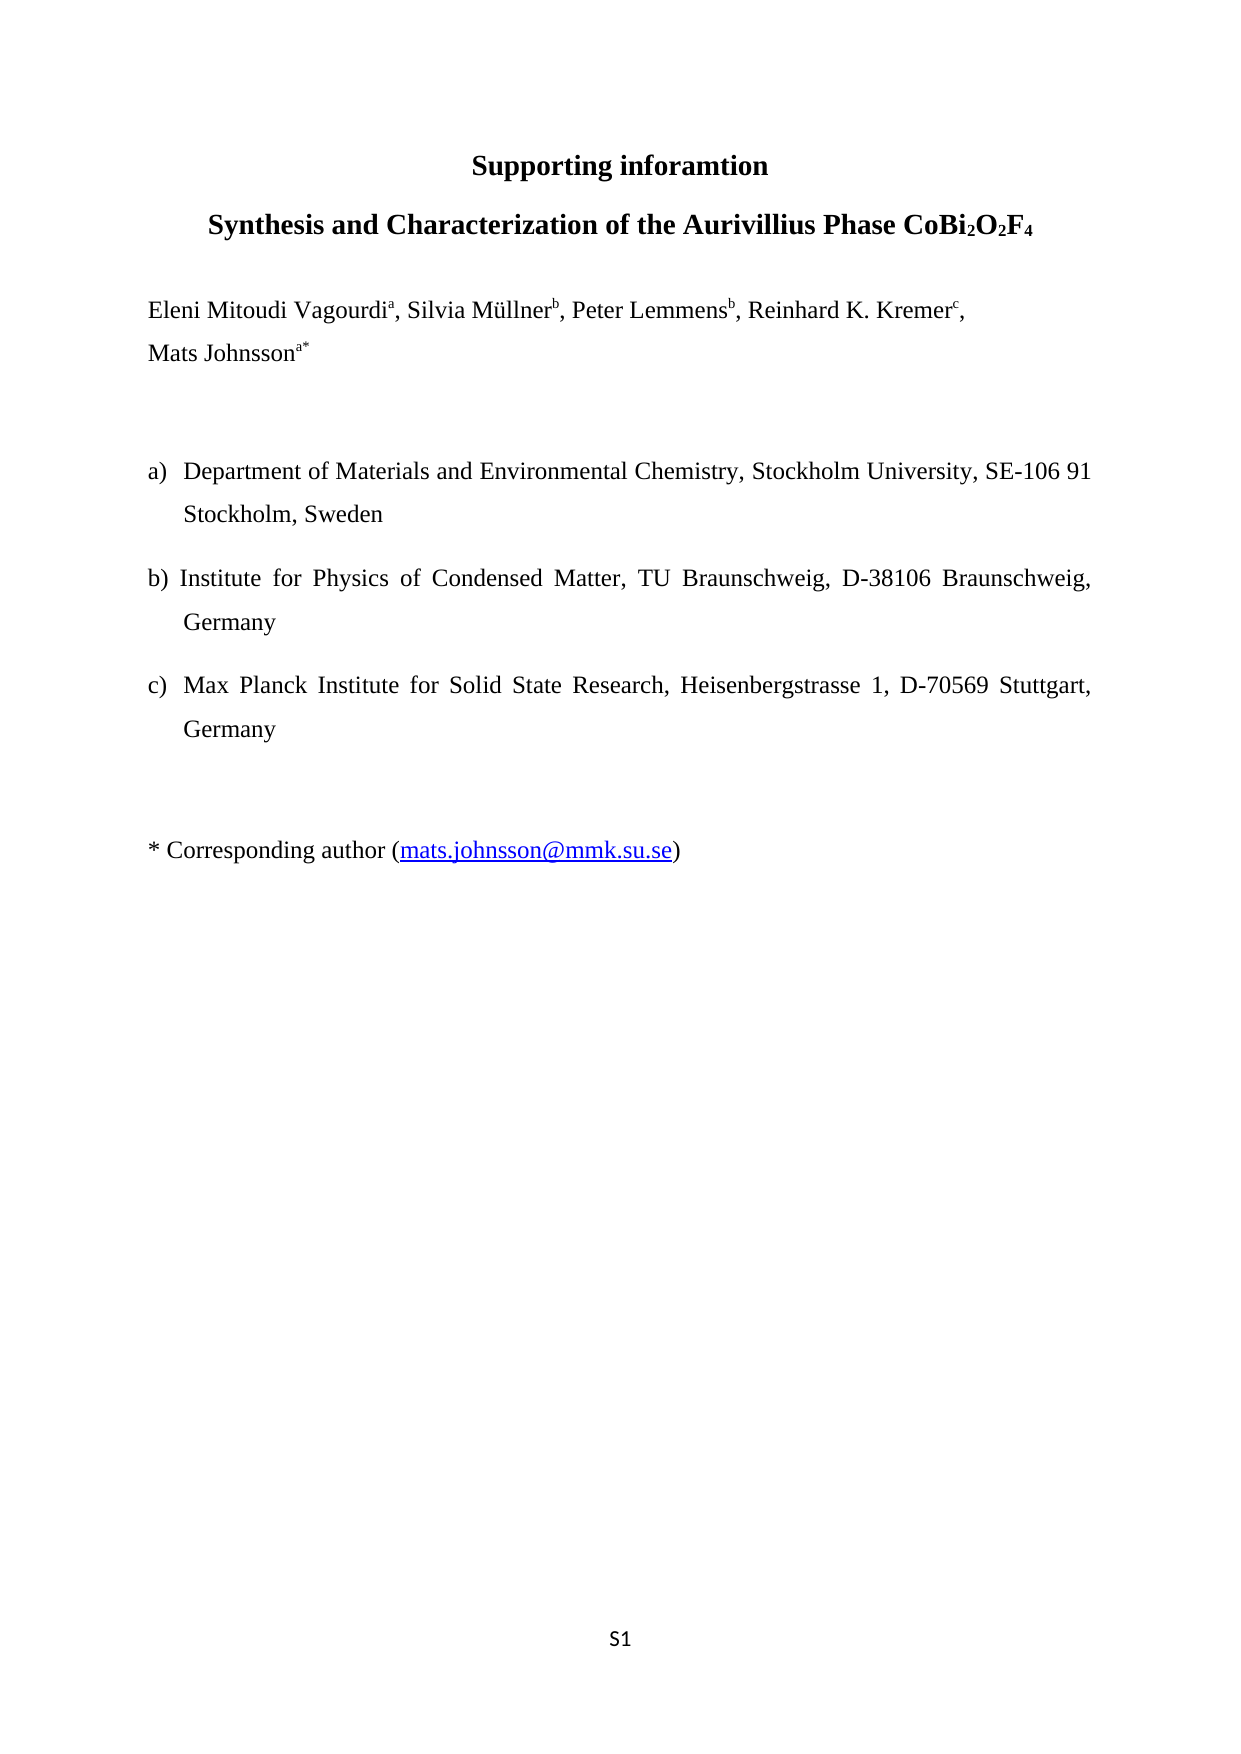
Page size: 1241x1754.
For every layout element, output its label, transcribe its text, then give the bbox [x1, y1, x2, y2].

text b) Institute for Physics of Condensed Matter, TU Braunschweig, D-38106 Braunschweig, Germany [148, 563, 1093, 635]
text c) Max Planck Institute for Solid State Research, Heisenbergstrasse 1, D-70569 Stuttgart, Germany [148, 671, 1093, 742]
text Mats Johnssona* [148, 338, 1093, 367]
text * Corresponding author (mats.johnsson@mmk.su.se) [148, 835, 1093, 864]
text Eleni Mitoudi Vagourdia, Silvia Müllnerb, Peter Lemmensb, Reinhard K. Kremerc, [148, 295, 1093, 324]
text a) Department of Materials and Environmental Chemistry, Stockholm University, SE-106 91 Stockholm, Sweden [148, 456, 1093, 528]
text Supporting inforamtion [148, 148, 1093, 181]
text Synthesis and Characterization of the Aurivillius Phase CoBi2O2F4 [148, 207, 1093, 241]
